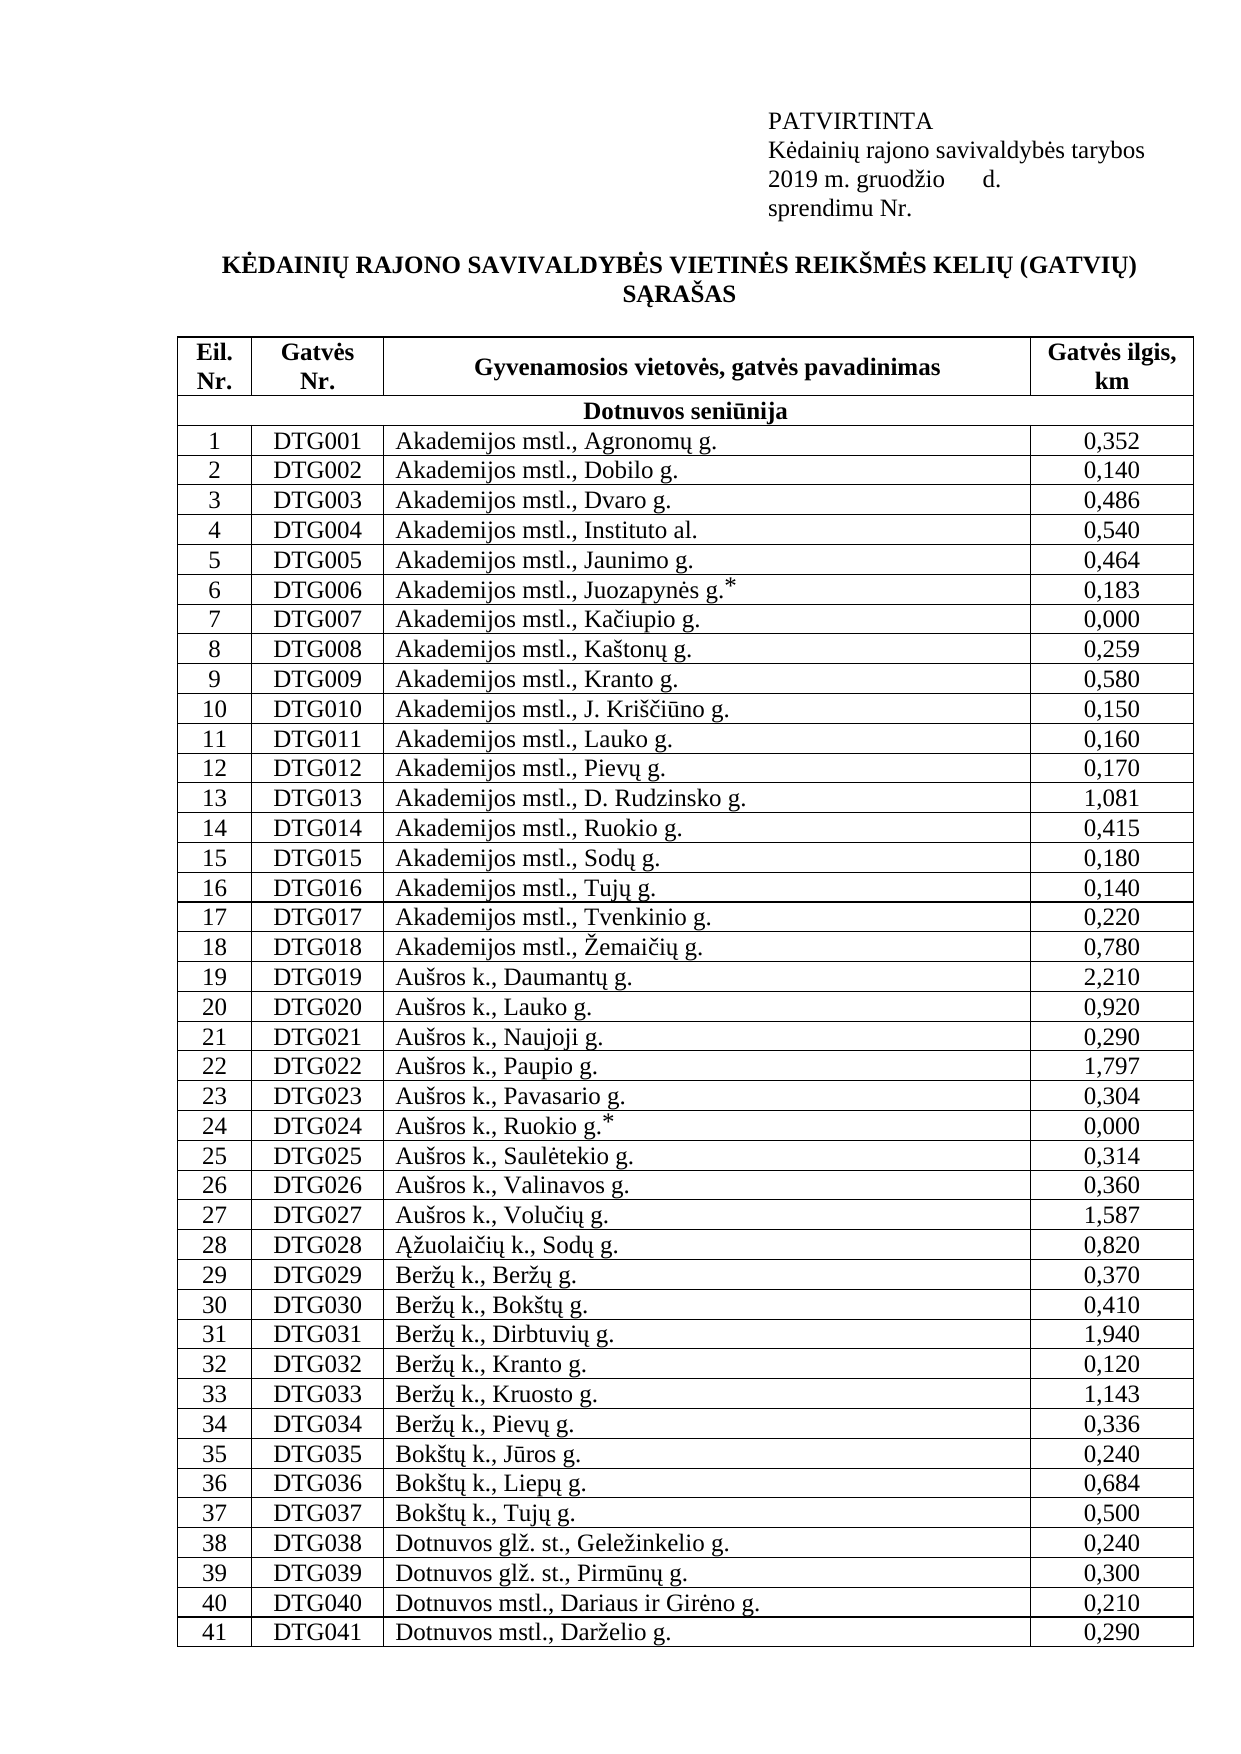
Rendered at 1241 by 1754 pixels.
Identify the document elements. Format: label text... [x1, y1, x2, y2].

table_cell DTG024 [252, 1111, 383, 1140]
table_cell DTG036 [252, 1469, 383, 1497]
table_cell 1,081 [1031, 783, 1193, 812]
text sprendimu Nr. [768, 193, 1181, 221]
table_cell 10 [178, 694, 251, 723]
text PATVIRTINTA [768, 106, 1181, 135]
table_cell DTG037 [252, 1498, 383, 1527]
table_cell DTG031 [252, 1320, 383, 1348]
table_cell 0,314 [1031, 1141, 1193, 1169]
table_cell Beržų k., Pievų g. [384, 1409, 1030, 1438]
table_cell 2,210 [1031, 962, 1193, 991]
table_cell 0,259 [1031, 634, 1193, 663]
table_cell Akademijos mstl., Instituto al. [384, 515, 1030, 544]
table_cell 0,780 [1031, 932, 1193, 961]
table_cell DTG021 [252, 1022, 383, 1050]
table_cell Akademijos mstl., Dobilo g. [384, 456, 1030, 484]
table_cell 0,000 [1031, 605, 1193, 633]
table_cell DTG023 [252, 1081, 383, 1110]
table_cell DTG041 [252, 1618, 383, 1646]
table_cell 24 [178, 1111, 251, 1140]
table_header Gatvės Nr. [252, 338, 383, 395]
table_cell DTG029 [252, 1260, 383, 1289]
table_cell DTG002 [252, 456, 383, 484]
table_cell 0,360 [1031, 1171, 1193, 1199]
table_cell 32 [178, 1349, 251, 1378]
table_cell Dotnuvos seniūnija [178, 396, 1193, 425]
table_cell Akademijos mstl., Pievų g. [384, 754, 1030, 782]
table_cell Aušros k., Pavasario g. [384, 1081, 1030, 1110]
table_cell 0,540 [1031, 515, 1193, 544]
table_cell 0,415 [1031, 813, 1193, 842]
table_cell 14 [178, 813, 251, 842]
table_cell DTG038 [252, 1528, 383, 1557]
table_cell 0,290 [1031, 1022, 1193, 1050]
table_cell 0,140 [1031, 456, 1193, 484]
table_cell Aušros k., Daumantų g. [384, 962, 1030, 991]
table_cell Akademijos mstl., Juozapynės g. ⃰ [384, 575, 1030, 603]
table_cell Akademijos mstl., Agronomų g. [384, 426, 1030, 454]
table_cell 3 [178, 485, 251, 514]
table_cell DTG007 [252, 605, 383, 633]
table_cell 0,180 [1031, 843, 1193, 872]
table_cell DTG026 [252, 1171, 383, 1199]
table_cell 39 [178, 1558, 251, 1587]
table_cell 0,820 [1031, 1230, 1193, 1259]
table_cell 0,170 [1031, 754, 1193, 782]
table_cell Akademijos mstl., Ruokio g. [384, 813, 1030, 842]
table_cell Akademijos mstl., Lauko g. [384, 724, 1030, 752]
table_cell 17 [178, 903, 251, 931]
table_cell DTG011 [252, 724, 383, 752]
table_cell DTG001 [252, 426, 383, 454]
table_cell DTG032 [252, 1349, 383, 1378]
table_cell DTG025 [252, 1141, 383, 1169]
table_cell 0,210 [1031, 1588, 1193, 1616]
table_cell Beržų k., Dirbtuvių g. [384, 1320, 1030, 1348]
table_cell 19 [178, 962, 251, 991]
table_cell 0,336 [1031, 1409, 1193, 1438]
table_cell 41 [178, 1618, 251, 1646]
table_cell DTG022 [252, 1051, 383, 1080]
table_cell DTG010 [252, 694, 383, 723]
table_cell 29 [178, 1260, 251, 1289]
table_cell 20 [178, 992, 251, 1021]
table_cell 5 [178, 545, 251, 574]
table_cell 1,143 [1031, 1379, 1193, 1408]
table_cell 0,410 [1031, 1290, 1193, 1318]
table_cell 31 [178, 1320, 251, 1348]
table_cell 0,140 [1031, 873, 1193, 901]
table_cell DTG039 [252, 1558, 383, 1587]
table_cell 0,580 [1031, 664, 1193, 693]
table_cell Akademijos mstl., Žemaičių g. [384, 932, 1030, 961]
table_cell DTG033 [252, 1379, 383, 1408]
table_cell 0,150 [1031, 694, 1193, 723]
table_cell Akademijos mstl., D. Rudzinsko g. [384, 783, 1030, 812]
table_cell Ąžuolaičių k., Sodų g. [384, 1230, 1030, 1259]
table_cell 0,183 [1031, 575, 1193, 603]
table_cell Beržų k., Beržų g. [384, 1260, 1030, 1289]
table_cell 1,587 [1031, 1200, 1193, 1229]
table_cell 0,684 [1031, 1469, 1193, 1497]
table_cell Akademijos mstl., Kačiupio g. [384, 605, 1030, 633]
table_cell 0,240 [1031, 1528, 1193, 1557]
table_cell 0,500 [1031, 1498, 1193, 1527]
table_cell DTG030 [252, 1290, 383, 1318]
table_cell 30 [178, 1290, 251, 1318]
table_cell Akademijos mstl., Kaštonų g. [384, 634, 1030, 663]
table_cell Akademijos mstl., Sodų g. [384, 843, 1030, 872]
table_cell Beržų k., Kruosto g. [384, 1379, 1030, 1408]
table_cell 7 [178, 605, 251, 633]
table_cell 0,486 [1031, 485, 1193, 514]
table_header Gyvenamosios vietovės, gatvės pavadinimas [384, 338, 1030, 395]
table_cell Akademijos mstl., Tujų g. [384, 873, 1030, 901]
table_cell DTG013 [252, 783, 383, 812]
table_cell 2 [178, 456, 251, 484]
table_cell DTG006 [252, 575, 383, 603]
table_header Eil. Nr. [178, 338, 251, 395]
table_cell Dotnuvos mstl., Dariaus ir Girėno g. [384, 1588, 1030, 1616]
table_cell 35 [178, 1439, 251, 1467]
table_cell Aušros k., Volučių g. [384, 1200, 1030, 1229]
table_cell DTG020 [252, 992, 383, 1021]
table_cell 40 [178, 1588, 251, 1616]
table_cell Aušros k., Naujoji g. [384, 1022, 1030, 1050]
table_cell Aušros k., Paupio g. [384, 1051, 1030, 1080]
table_cell Aušros k., Lauko g. [384, 992, 1030, 1021]
table_cell DTG012 [252, 754, 383, 782]
table_cell 0,304 [1031, 1081, 1193, 1110]
table_cell 8 [178, 634, 251, 663]
table_cell 9 [178, 664, 251, 693]
table_cell 0,352 [1031, 426, 1193, 454]
table_cell DTG008 [252, 634, 383, 663]
table_cell 0,290 [1031, 1618, 1193, 1646]
table_cell 23 [178, 1081, 251, 1110]
table_cell 0,300 [1031, 1558, 1193, 1587]
table_cell Akademijos mstl., Kranto g. [384, 664, 1030, 693]
table_cell 0,920 [1031, 992, 1193, 1021]
table_cell 16 [178, 873, 251, 901]
text 2019 m. gruodžio d. [768, 164, 1181, 193]
table_cell 0,160 [1031, 724, 1193, 752]
table_cell 15 [178, 843, 251, 872]
table_header Gatvės ilgis, km [1031, 338, 1193, 395]
table_cell DTG034 [252, 1409, 383, 1438]
table_cell 0,000 [1031, 1111, 1193, 1140]
table_cell 1 [178, 426, 251, 454]
table_cell Bokštų k., Tujų g. [384, 1498, 1030, 1527]
table_cell DTG040 [252, 1588, 383, 1616]
table_cell DTG003 [252, 485, 383, 514]
table_cell Aušros k., Saulėtekio g. [384, 1141, 1030, 1169]
table_cell Aušros k., Ruokio g. ⃰ [384, 1111, 1030, 1140]
table_cell DTG027 [252, 1200, 383, 1229]
table_cell 37 [178, 1498, 251, 1527]
table_cell 36 [178, 1469, 251, 1497]
table_cell 21 [178, 1022, 251, 1050]
table_cell DTG017 [252, 903, 383, 931]
table_cell DTG018 [252, 932, 383, 961]
table_cell Akademijos mstl., Tvenkinio g. [384, 903, 1030, 931]
table_cell 11 [178, 724, 251, 752]
table_cell 12 [178, 754, 251, 782]
table_cell 0,370 [1031, 1260, 1193, 1289]
table_cell DTG016 [252, 873, 383, 901]
table_cell Akademijos mstl., Jaunimo g. [384, 545, 1030, 574]
table_cell 1,797 [1031, 1051, 1193, 1080]
table_cell Akademijos mstl., J. Kriščiūno g. [384, 694, 1030, 723]
table_cell Bokštų k., Liepų g. [384, 1469, 1030, 1497]
table_cell DTG005 [252, 545, 383, 574]
table_cell 28 [178, 1230, 251, 1259]
table_cell DTG014 [252, 813, 383, 842]
table_cell 0,464 [1031, 545, 1193, 574]
text KĖDAINIŲ RAJONO SAVIVALDYBĖS VIETINĖS REIKŠMĖS KELIŲ (GATVIŲ) SĄRAŠAS [177, 250, 1181, 308]
table_cell Aušros k., Valinavos g. [384, 1171, 1030, 1199]
table_cell DTG009 [252, 664, 383, 693]
table_cell 6 [178, 575, 251, 603]
table_cell DTG015 [252, 843, 383, 872]
table_cell Beržų k., Bokštų g. [384, 1290, 1030, 1318]
table_cell 38 [178, 1528, 251, 1557]
table_cell Beržų k., Kranto g. [384, 1349, 1030, 1378]
table_cell Dotnuvos mstl., Darželio g. [384, 1618, 1030, 1646]
table_cell DTG035 [252, 1439, 383, 1467]
table_cell 0,220 [1031, 903, 1193, 931]
table_cell 0,120 [1031, 1349, 1193, 1378]
table_cell 33 [178, 1379, 251, 1408]
table_cell DTG028 [252, 1230, 383, 1259]
table_cell 22 [178, 1051, 251, 1080]
table_cell Dotnuvos glž. st., Pirmūnų g. [384, 1558, 1030, 1587]
table_cell Akademijos mstl., Dvaro g. [384, 485, 1030, 514]
table_cell DTG004 [252, 515, 383, 544]
table_cell DTG019 [252, 962, 383, 991]
table_cell Bokštų k., Jūros g. [384, 1439, 1030, 1467]
table_cell 34 [178, 1409, 251, 1438]
table_cell 27 [178, 1200, 251, 1229]
table_cell 1,940 [1031, 1320, 1193, 1348]
table_cell 26 [178, 1171, 251, 1199]
table_cell 0,240 [1031, 1439, 1193, 1467]
table_cell 18 [178, 932, 251, 961]
table_cell 13 [178, 783, 251, 812]
text Kėdainių rajono savivaldybės tarybos [768, 135, 1181, 164]
table_cell Dotnuvos glž. st., Geležinkelio g. [384, 1528, 1030, 1557]
table_cell 25 [178, 1141, 251, 1169]
table_cell 4 [178, 515, 251, 544]
